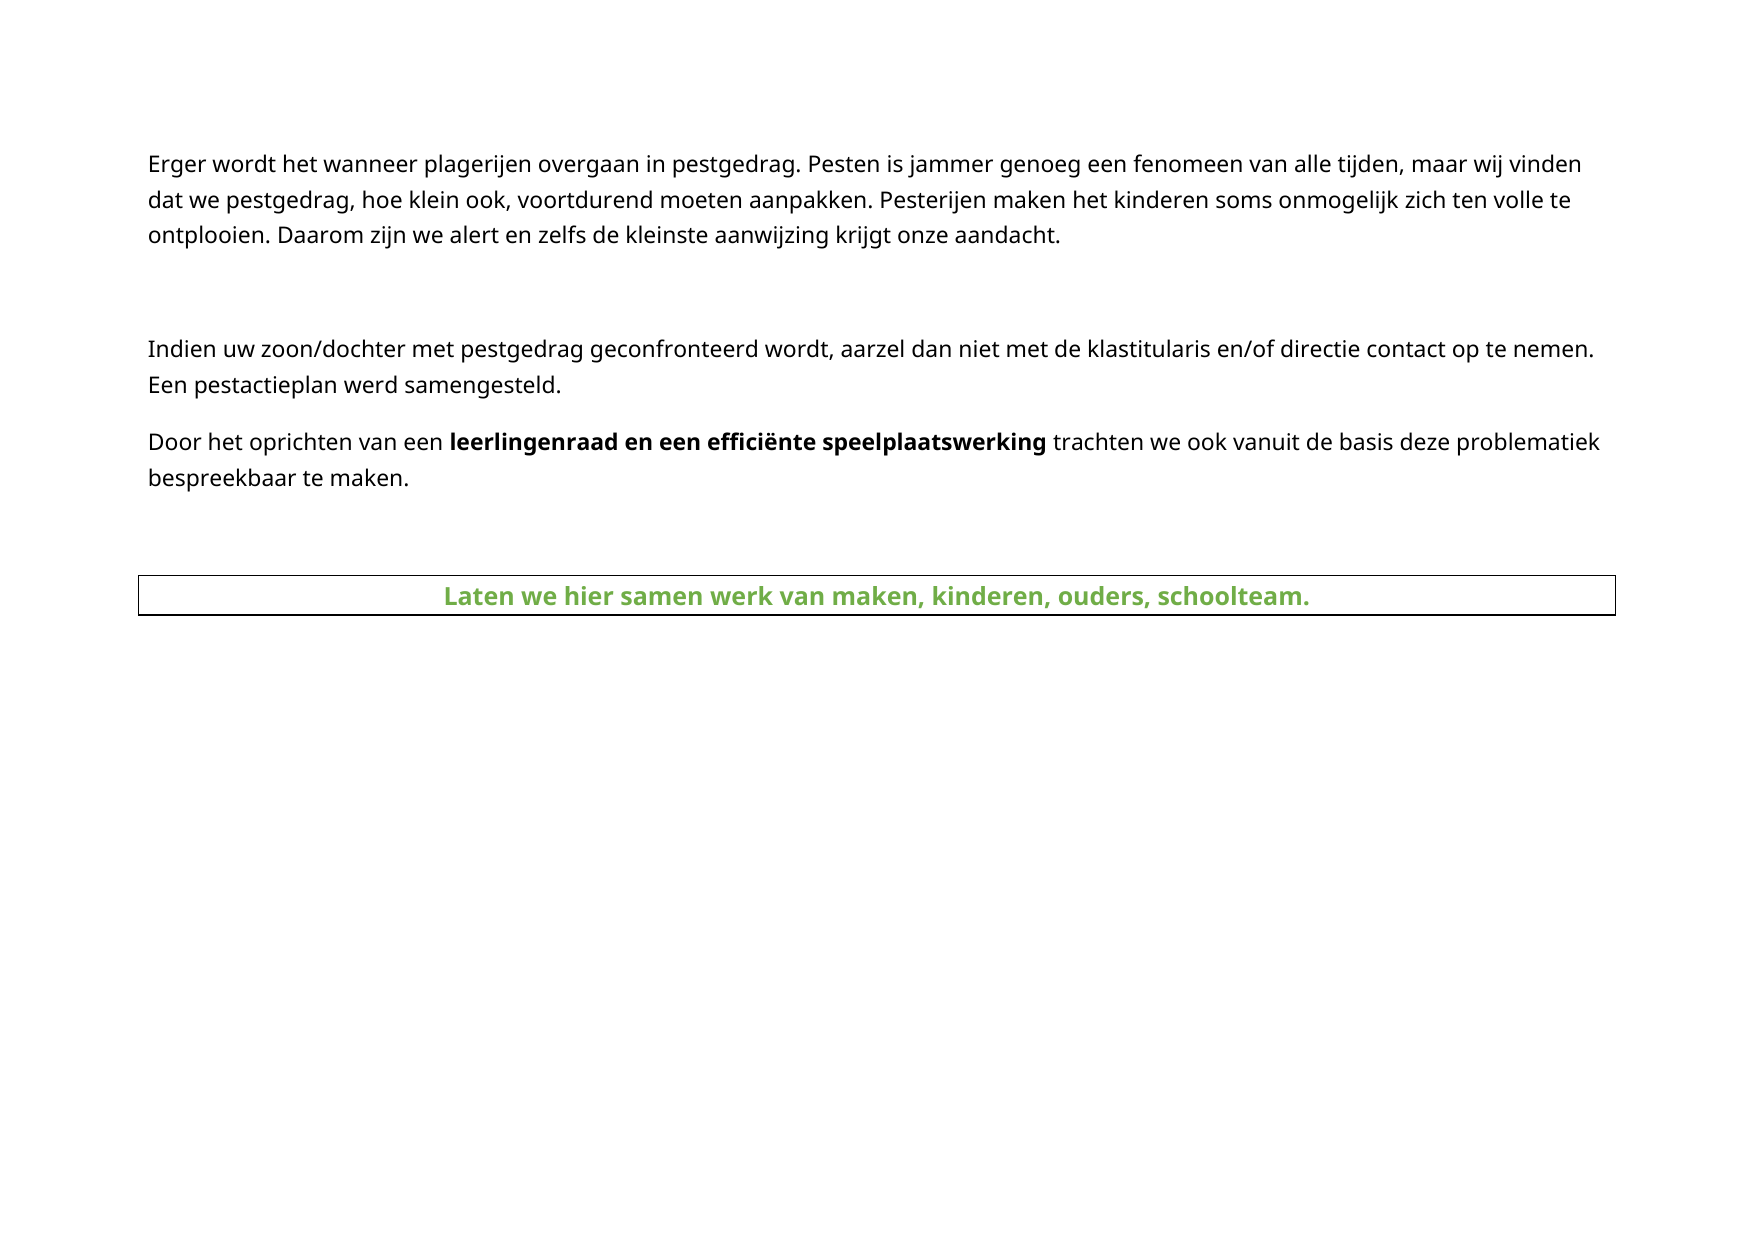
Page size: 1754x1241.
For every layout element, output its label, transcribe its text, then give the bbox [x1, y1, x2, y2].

text Door het oprichten van een leerlingenraad en een efficiënte speelplaatswerking trachten we ook vanuit de basis deze problematiek bespreekbaar te maken. [148, 426, 1606, 493]
text Laten we hier samen werk van maken, kinderen, ouders, schoolteam. [139, 576, 1615, 614]
text Erger wordt het wanneer plagerijen overgaan in pestgedrag. Pesten is jammer genoeg een fenomeen van alle tijden, maar wij vinden dat we pestgedrag, hoe klein ook, voortdurend moeten aanpakken. Pesterijen maken het kinderen soms onmogelijk zich ten volle te ontplooien. Daarom zijn we alert en zelfs de kleinste aanwijzing krijgt onze aandacht. [148, 148, 1606, 251]
text Indien uw zoon/dochter met pestgedrag geconfronteerd wordt, aarzel dan niet met de klastitularis en/of directie contact op te nemen. Een pestactieplan werd samengesteld. [148, 333, 1606, 400]
